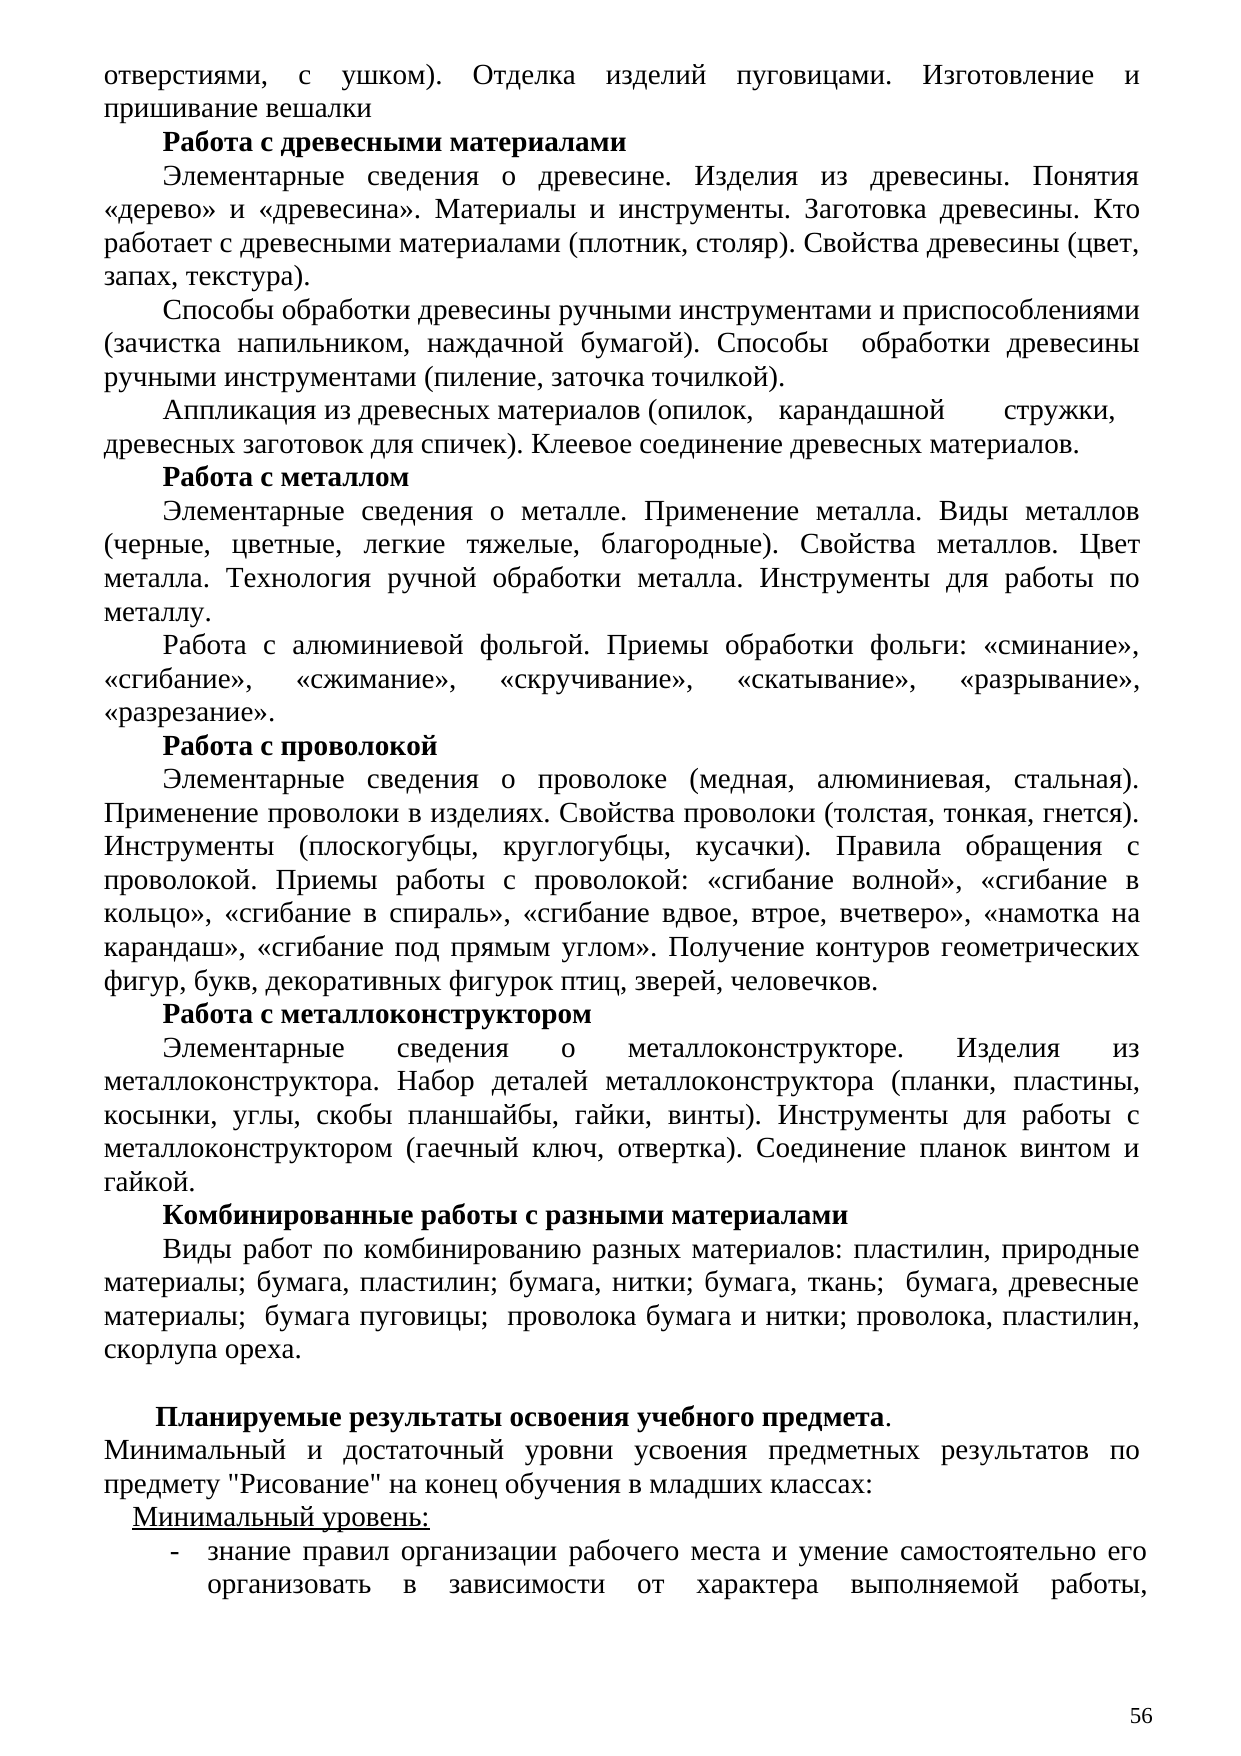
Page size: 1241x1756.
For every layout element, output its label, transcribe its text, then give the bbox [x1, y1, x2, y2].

text Элементарные сведения о металле. Применение металла. Виды металлов (черные, цветные, легкие тяжелые, благородные). Свойства металлов. Цвет металла. Технология ручной обработки металла. Инструменты для работы по металлу. [103, 493, 1141, 627]
text Работа с алюминиевой фольгой. Приемы обработки фольги: «сминание», «сгибание», «сжимание», «скручивание», «скатывание», «разрывание», «разрезание». [103, 627, 1141, 728]
text Аппликация из древесных материалов (опилок, карандашной стружки, древесных заготовок для спичек). Клеевое соединение древесных материалов. [103, 392, 1141, 459]
text Минимальный и достаточный уровни усвоения предметных результатов по предмету "Рисование" на конец обучения в младших классах: [103, 1432, 1141, 1499]
text Работа с металлом [103, 459, 1141, 493]
text Минимальный уровень: [132, 1499, 1148, 1533]
text Виды работ по комбинированию разных материалов: пластилин, природные материалы; бумага, пластилин; бумага, нитки; бумага, ткань; бумага, древесные материалы; бумага пуговицы; проволока бумага и нитки; проволока, пластилин, скорлупа ореха. [103, 1231, 1141, 1365]
text Элементарные сведения о древесине. Изделия из древесины. Понятия «дерево» и «древесина». Материалы и инструменты. Заготовка древесины. Кто работает с древесными материалами (плотник, столяр). Свойства древесины (цвет, запах, текстура). [103, 158, 1141, 292]
text Работа с проволокой [103, 728, 1141, 761]
text Элементарные сведения о металлоконструкторе. Изделия из металлоконструктора. Набор деталей металлоконструктора (планки, пластины, косынки, углы, скобы планшайбы, гайки, винты). Инструменты для работы с металлоконструктором (гаечный ключ, отвертка). Соединение планок винтом и гайкой. [103, 1030, 1141, 1197]
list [169, 1533, 1148, 1600]
text Работа с металлоконструктором [103, 996, 1141, 1030]
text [103, 57, 1141, 124]
text Планируемые результаты освоения учебного предмета. [103, 1399, 1141, 1432]
text Работа с древесными материалами [103, 124, 1141, 158]
text Способы обработки древесины ручными инструментами и приспособлениями (зачистка напильником, наждачной бумагой). Способы обработки древесины ручными инструментами (пиление, заточка точилкой). [103, 292, 1141, 392]
text Комбинированные работы с разными материалами [103, 1197, 1141, 1231]
text Элементарные сведения о проволоке (медная, алюминиевая, стальная). Применение проволоки в изделиях. Свойства проволоки (толстая, тонкая, гнется). Инструменты (плоскогубцы, круглогубцы, кусачки). Правила обращения с проволокой. Приемы работы с проволокой: «сгибание волной», «сгибание в кольцо», «сгибание в спираль», «сгибание вдвое, втрое, вчетверо», «намотка на карандаш», «сгибание под прямым углом». Получение контуров геометрических фигур, букв, декоративных фигурок птиц, зверей, человечков. [103, 761, 1141, 996]
